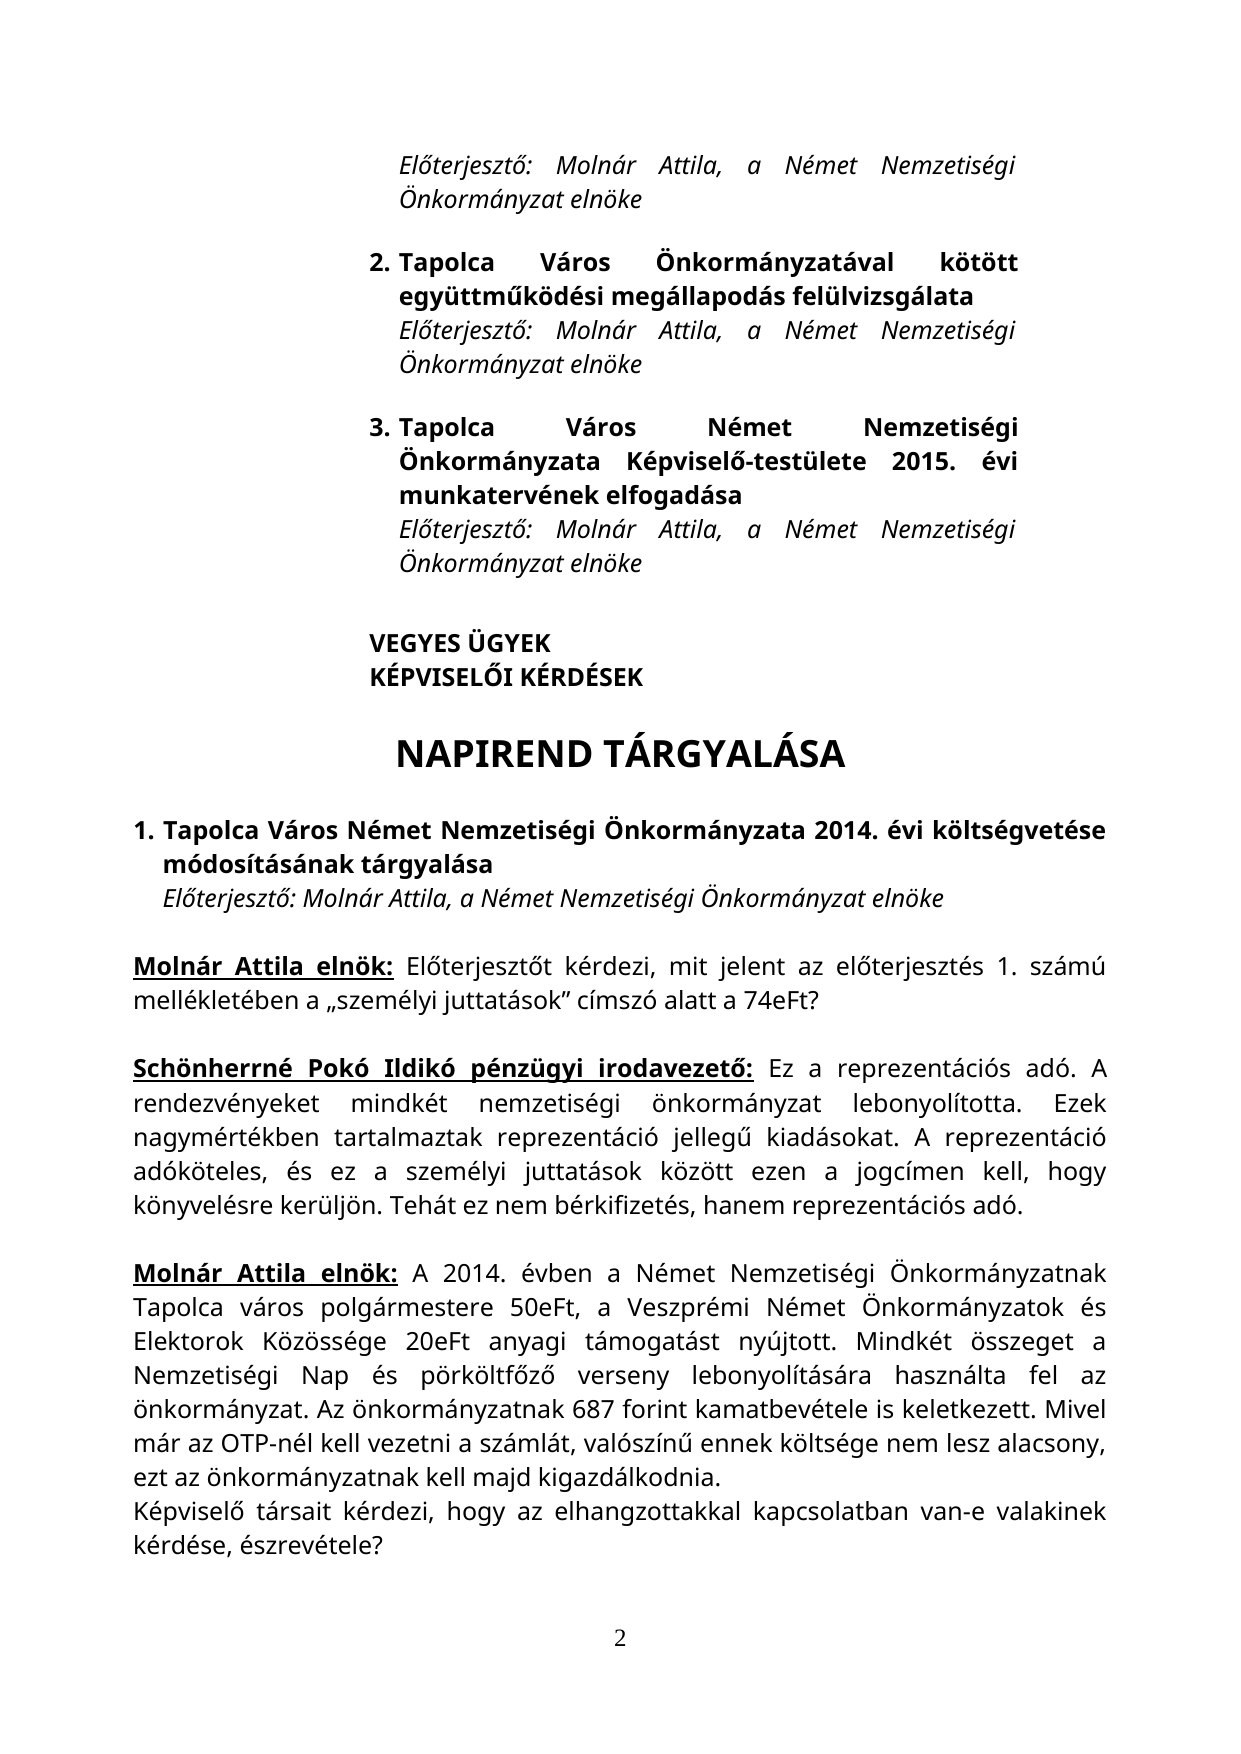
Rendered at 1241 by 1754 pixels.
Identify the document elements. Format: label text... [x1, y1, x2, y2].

text 2. Tapolca Város Önkormányzatával kötött együttműködési megállapodás felülvizsgálata [369, 244, 1019, 313]
subtitle Előterjesztő: Molnár Attila, a Német Nemzetiségi Önkormányzat elnöke [399, 512, 1019, 580]
text Előterjesztő: Molnár Attila, a Német Nemzetiségi Önkormányzat elnöke [399, 148, 1019, 216]
text KÉPVISELŐI KÉRDÉSEK [369, 659, 1019, 694]
text Molnár Attila elnök: Előterjesztőt kérdezi, mit jelent az előterjesztés 1. számú mellékletében a „személyi juttatások” címszó alatt a 74eFt? [133, 949, 1107, 1017]
subtitle Előterjesztő: Molnár Attila, a Német Nemzetiségi Önkormányzat elnöke [399, 313, 1019, 381]
text VEGYES ÜGYEK [369, 626, 1019, 659]
text Molnár Attila elnök: A 2014. évben a Német Nemzetiségi Önkormányzatnak Tapolca város polgármestere 50eFt, a Veszprémi Német Önkormányzatok és Elektorok Közössége 20eFt anyagi támogatást nyújtott. Mindkét összeget a Nemzetiségi Nap és pörköltfőző verseny lebonyolítására használta fel az önkormányzat. Az önkormányzatnak 687 forint kamatbevétele is keletkezett. Mivel már az OTP-nél kell vezetni a számlát, valószínű ennek költsége nem lesz alacsony, ezt az önkormányzatnak kell majd kigazdálkodnia. [133, 1256, 1107, 1494]
text 3. Tapolca Város Német Nemzetiségi Önkormányzata Képviselő-testülete 2015. évi munkatervének elfogadása [369, 409, 1019, 512]
text Képviselő társait kérdezi, hogy az elhangzottakkal kapcsolatban van-e valakinek kérdése, észrevétele? [133, 1494, 1107, 1562]
text 1. Tapolca Város Német Nemzetiségi Önkormányzata 2014. évi költségvetése módosításának tárgyalása [133, 813, 1107, 881]
text Schönherrné Pokó Ildikó pénzügyi irodavezető: Ez a reprezentációs adó. A rendezvényeket mindkét nemzetiségi önkormányzat lebonyolította. Ezek nagymértékben tartalmaztak reprezentáció jellegű kiadásokat. A reprezentáció adóköteles, és ez a személyi juttatások között ezen a jogcímen kell, hogy könyvelésre kerüljön. Tehát ez nem bérkifizetés, hanem reprezentációs adó. [133, 1051, 1107, 1221]
subtitle NAPIREND TÁRGYALÁSA [133, 728, 1107, 779]
text Előterjesztő: Molnár Attila, a Német Nemzetiségi Önkormányzat elnöke [21, 881, 1107, 915]
